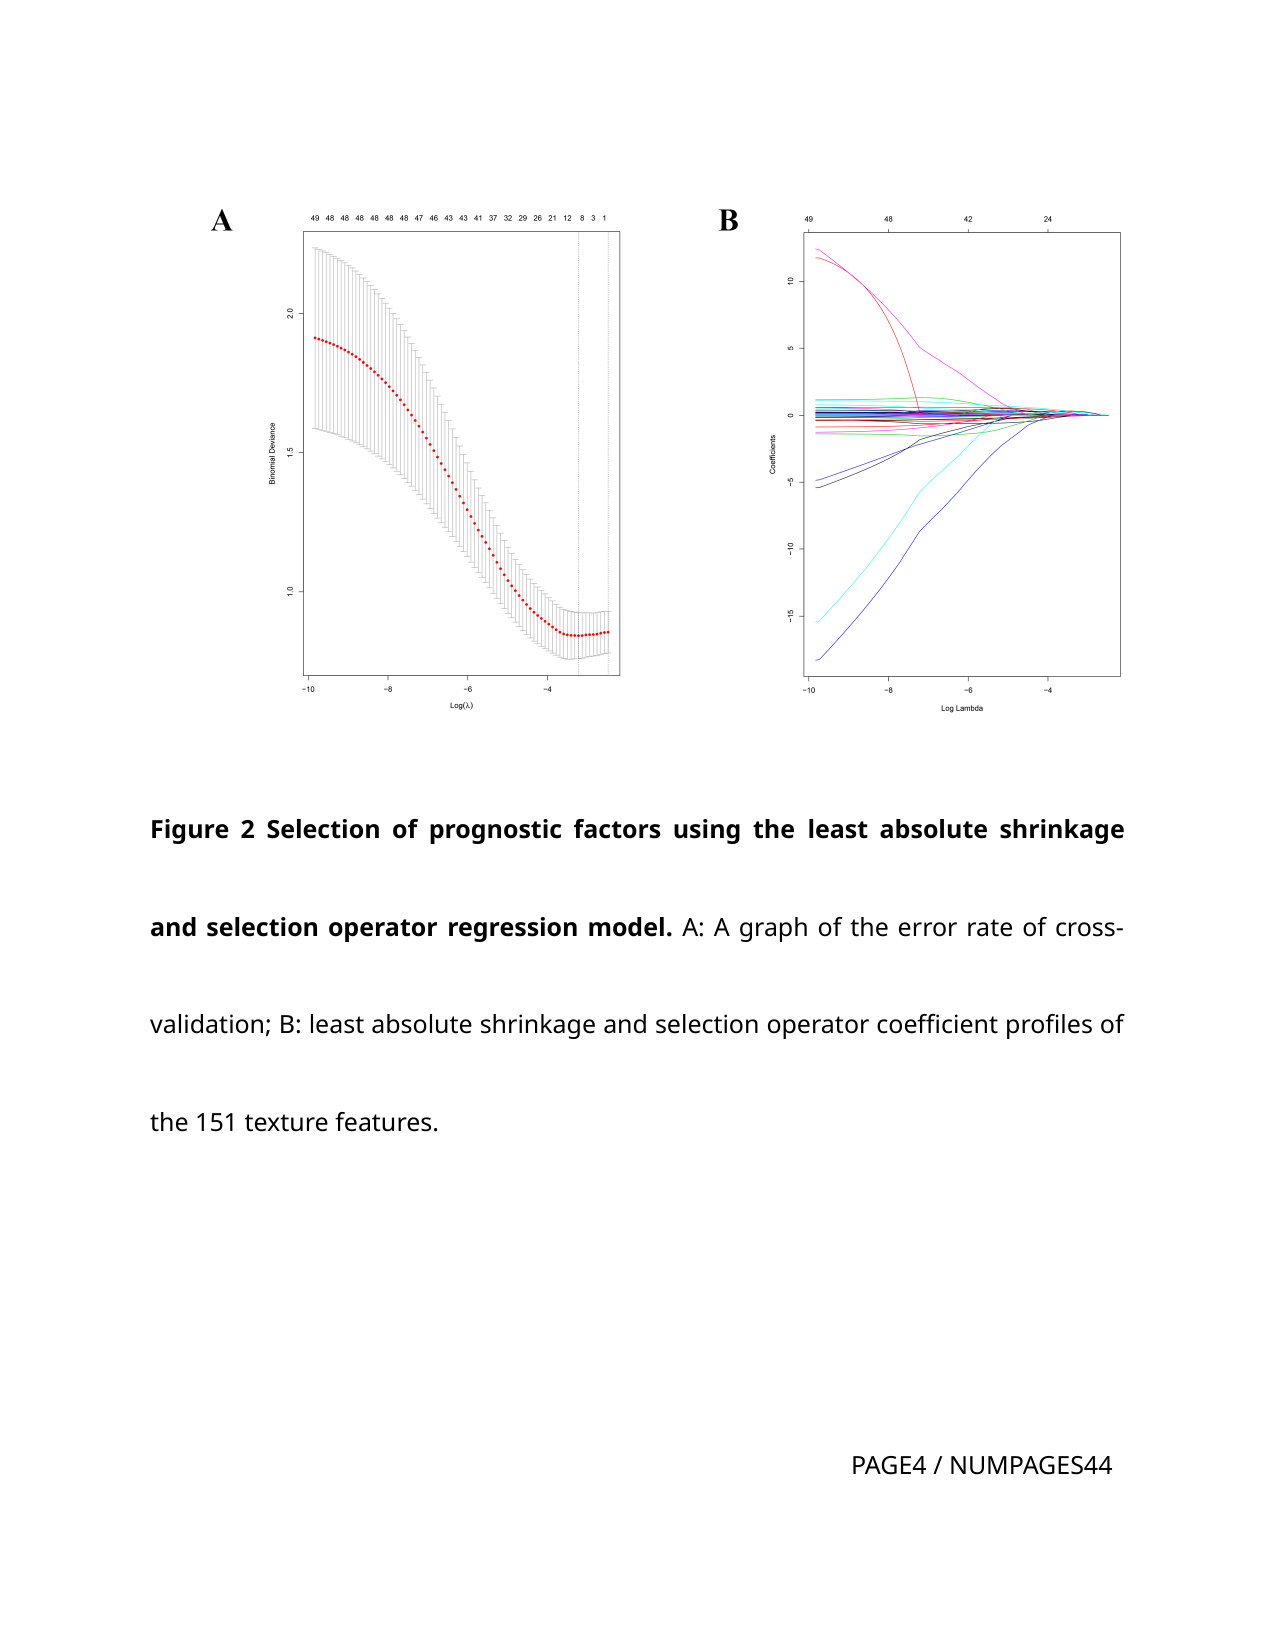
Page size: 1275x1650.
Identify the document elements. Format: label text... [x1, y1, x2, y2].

text Figure 2 Selection of prognostic factors using the least absolute shrinkage and selection operator regression model. A: A graph of the error rate of cross-validation; B: least absolute shrinkage and selection operator coefficient profiles of the 151 texture features. [150, 797, 1125, 1154]
picture [150, 165, 1213, 756]
